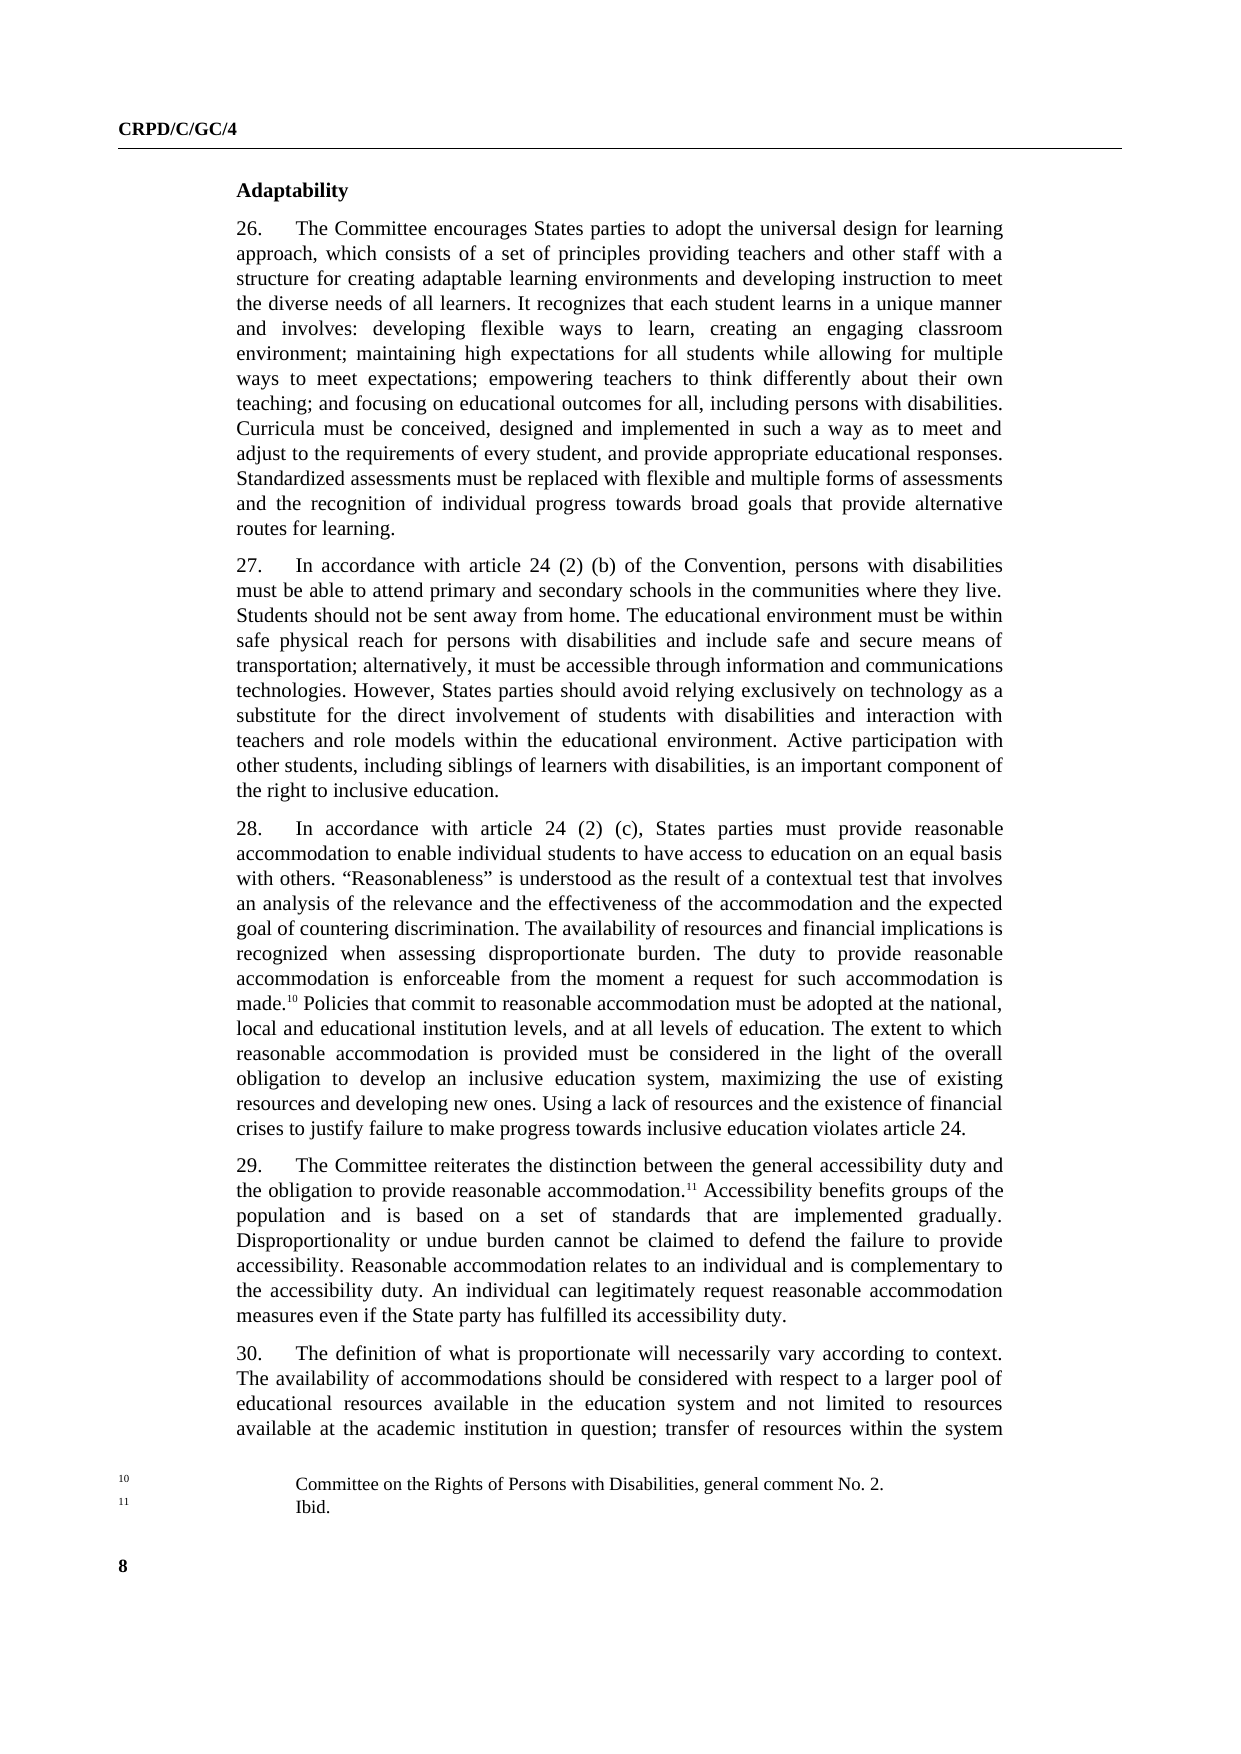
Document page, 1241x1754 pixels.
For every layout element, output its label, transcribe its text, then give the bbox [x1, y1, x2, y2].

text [236, 1340, 1004, 1440]
text 27. In accordance with article 24 (2) (b) of the Convention, persons with disabilities must be able to attend primary and secondary schools in the communities where they live. Students should not be sent away from home. The educational environment must be within safe physical reach for persons with disabilities and include safe and secure means of transportation; alternatively, it must be accessible through information and communications technologies. However, States parties should avoid relying exclusively on technology as a substitute for the direct involvement of students with disabilities and interaction with teachers and role models within the educational environment. Active participation with other students, including siblings of learners with disabilities, is an important component of the right to inclusive education. [236, 552, 1004, 802]
text Adaptability [118, 177, 1004, 202]
text 29. The Committee reiterates the distinction between the general accessibility duty and the obligation to provide reasonable accommodation. Accessibility benefits groups of the population and is based on a set of standards that are implemented gradually. Disproportionality or undue burden cannot be claimed to defend the failure to provide accessibility. Reasonable accommodation relates to an individual and is complementary to the accessibility duty. An individual can legitimately request reasonable accommodation measures even if the State party has fulfilled its accessibility duty. [236, 1152, 1004, 1327]
text 26. The Committee encourages States parties to adopt the universal design for learning approach, which consists of a set of principles providing teachers and other staff with a structure for creating adaptable learning environments and developing instruction to meet the diverse needs of all learners. It recognizes that each student learns in a unique manner and involves: developing flexible ways to learn, creating an engaging classroom environment; maintaining high expectations for all students while allowing for multiple ways to meet expectations; empowering teachers to think differently about their own teaching; and focusing on educational outcomes for all, including persons with disabilities. Curricula must be conceived, designed and implemented in such a way as to meet and adjust to the requirements of every student, and provide appropriate educational responses. Standardized assessments must be replaced with flexible and multiple forms of assessments and the recognition of individual progress towards broad goals that provide alternative routes for learning. [236, 215, 1004, 540]
text 28. In accordance with article 24 (2) (c), States parties must provide reasonable accommodation to enable individual students to have access to education on an equal basis with others. “Reasonableness” is understood as the result of a contextual test that involves an analysis of the relevance and the effectiveness of the accommodation and the expected goal of countering discrimination. The availability of resources and financial implications is recognized when assessing disproportionate burden. The duty to provide reasonable accommodation is enforceable from the moment a request for such accommodation is made. Policies that commit to reasonable accommodation must be adopted at the national, local and educational institution levels, and at all levels of education. The extent to which reasonable accommodation is provided must be considered in the light of the overall obligation to develop an inclusive education system, maximizing the use of existing resources and developing new ones. Using a lack of resources and the existence of financial crises to justify failure to make progress towards inclusive education violates article 24. [236, 815, 1004, 1140]
